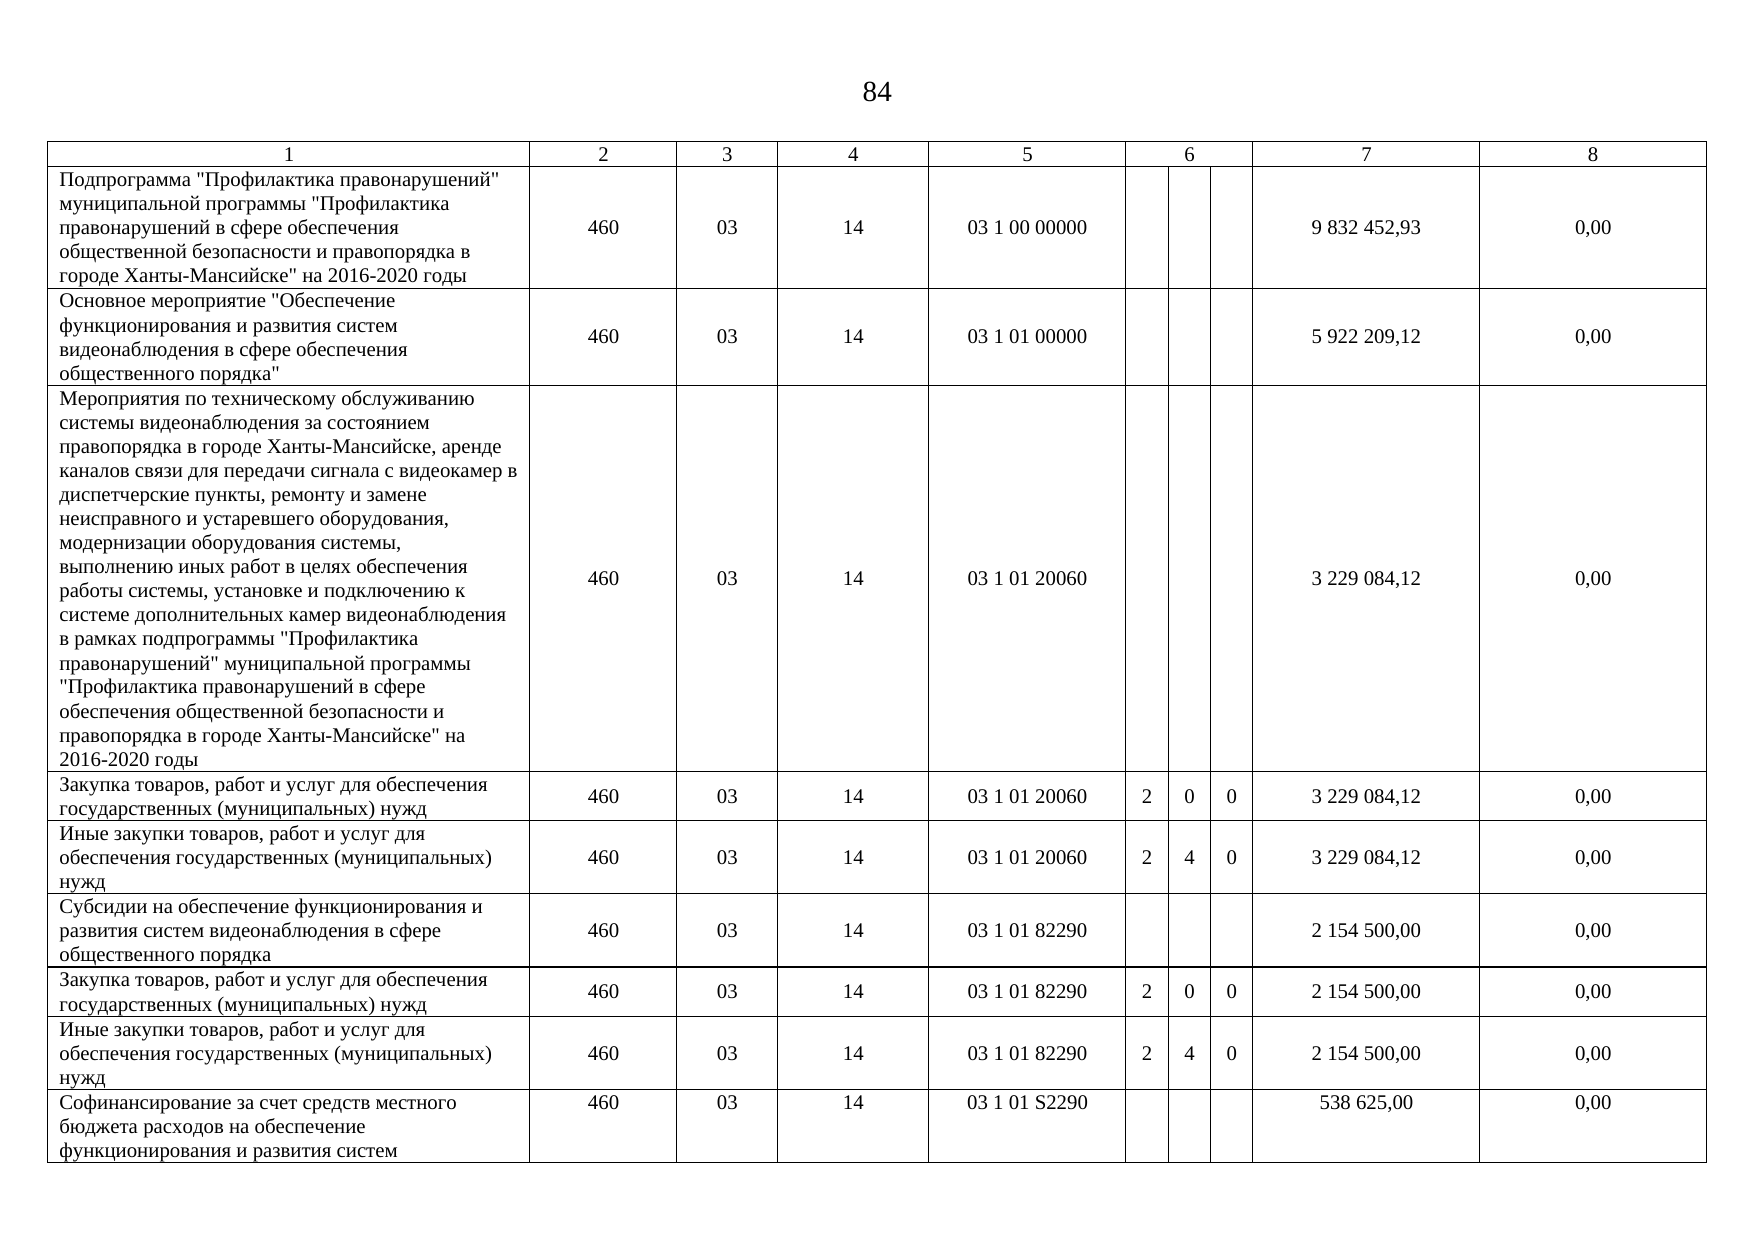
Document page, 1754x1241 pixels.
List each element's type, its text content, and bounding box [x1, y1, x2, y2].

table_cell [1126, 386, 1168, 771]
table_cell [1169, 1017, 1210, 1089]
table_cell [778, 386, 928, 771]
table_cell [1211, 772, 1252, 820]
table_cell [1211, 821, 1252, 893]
table_header 2 [530, 142, 676, 166]
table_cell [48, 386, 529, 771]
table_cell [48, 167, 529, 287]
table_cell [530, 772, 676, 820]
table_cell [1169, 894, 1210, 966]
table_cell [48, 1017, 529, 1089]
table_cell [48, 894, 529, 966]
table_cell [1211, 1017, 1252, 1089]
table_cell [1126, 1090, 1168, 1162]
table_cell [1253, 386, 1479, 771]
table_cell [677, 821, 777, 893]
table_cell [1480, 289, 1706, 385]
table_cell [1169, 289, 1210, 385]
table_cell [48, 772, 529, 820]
table_header 8 [1480, 142, 1706, 166]
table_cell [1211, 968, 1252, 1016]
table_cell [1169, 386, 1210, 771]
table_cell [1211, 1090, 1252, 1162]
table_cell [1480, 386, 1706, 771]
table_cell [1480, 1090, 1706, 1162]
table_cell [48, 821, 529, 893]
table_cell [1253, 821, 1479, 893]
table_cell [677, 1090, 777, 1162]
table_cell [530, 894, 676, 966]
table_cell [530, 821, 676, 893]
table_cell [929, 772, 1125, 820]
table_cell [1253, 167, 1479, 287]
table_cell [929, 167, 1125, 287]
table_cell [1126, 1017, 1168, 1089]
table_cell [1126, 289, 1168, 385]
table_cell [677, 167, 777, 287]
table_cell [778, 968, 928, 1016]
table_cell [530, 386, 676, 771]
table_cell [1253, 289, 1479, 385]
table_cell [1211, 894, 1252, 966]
table_header 3 [677, 142, 777, 166]
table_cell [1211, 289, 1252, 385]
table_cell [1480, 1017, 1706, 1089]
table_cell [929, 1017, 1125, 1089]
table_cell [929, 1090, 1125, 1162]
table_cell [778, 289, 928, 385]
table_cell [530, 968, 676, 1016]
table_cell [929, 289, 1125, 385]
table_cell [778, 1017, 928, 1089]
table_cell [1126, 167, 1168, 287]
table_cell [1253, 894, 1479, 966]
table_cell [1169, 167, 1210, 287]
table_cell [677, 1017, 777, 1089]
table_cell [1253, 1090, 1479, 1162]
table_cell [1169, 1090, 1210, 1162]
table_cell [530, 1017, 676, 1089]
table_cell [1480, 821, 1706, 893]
table_header 7 [1253, 142, 1479, 166]
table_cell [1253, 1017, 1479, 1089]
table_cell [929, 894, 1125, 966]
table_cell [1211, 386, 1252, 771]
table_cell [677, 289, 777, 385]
table_header 6 [1126, 142, 1252, 166]
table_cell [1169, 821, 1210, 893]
table_header 4 [778, 142, 928, 166]
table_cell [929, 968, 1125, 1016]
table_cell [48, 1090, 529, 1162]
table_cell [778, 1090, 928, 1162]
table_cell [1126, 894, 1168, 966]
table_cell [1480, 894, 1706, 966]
table_header 5 [929, 142, 1125, 166]
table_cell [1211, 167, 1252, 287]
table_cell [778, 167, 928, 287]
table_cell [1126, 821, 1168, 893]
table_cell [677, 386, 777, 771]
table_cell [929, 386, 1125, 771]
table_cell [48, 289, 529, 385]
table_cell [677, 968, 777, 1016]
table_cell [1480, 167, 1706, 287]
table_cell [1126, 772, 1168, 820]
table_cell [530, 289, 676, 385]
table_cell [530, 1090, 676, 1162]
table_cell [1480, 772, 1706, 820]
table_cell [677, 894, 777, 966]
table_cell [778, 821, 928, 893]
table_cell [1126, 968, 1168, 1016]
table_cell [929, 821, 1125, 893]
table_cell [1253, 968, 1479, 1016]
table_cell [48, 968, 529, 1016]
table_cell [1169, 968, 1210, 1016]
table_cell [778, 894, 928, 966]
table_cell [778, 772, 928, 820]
table_header 1 [48, 142, 529, 166]
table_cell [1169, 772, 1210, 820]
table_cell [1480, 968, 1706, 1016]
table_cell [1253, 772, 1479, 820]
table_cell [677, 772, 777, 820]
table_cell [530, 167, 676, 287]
